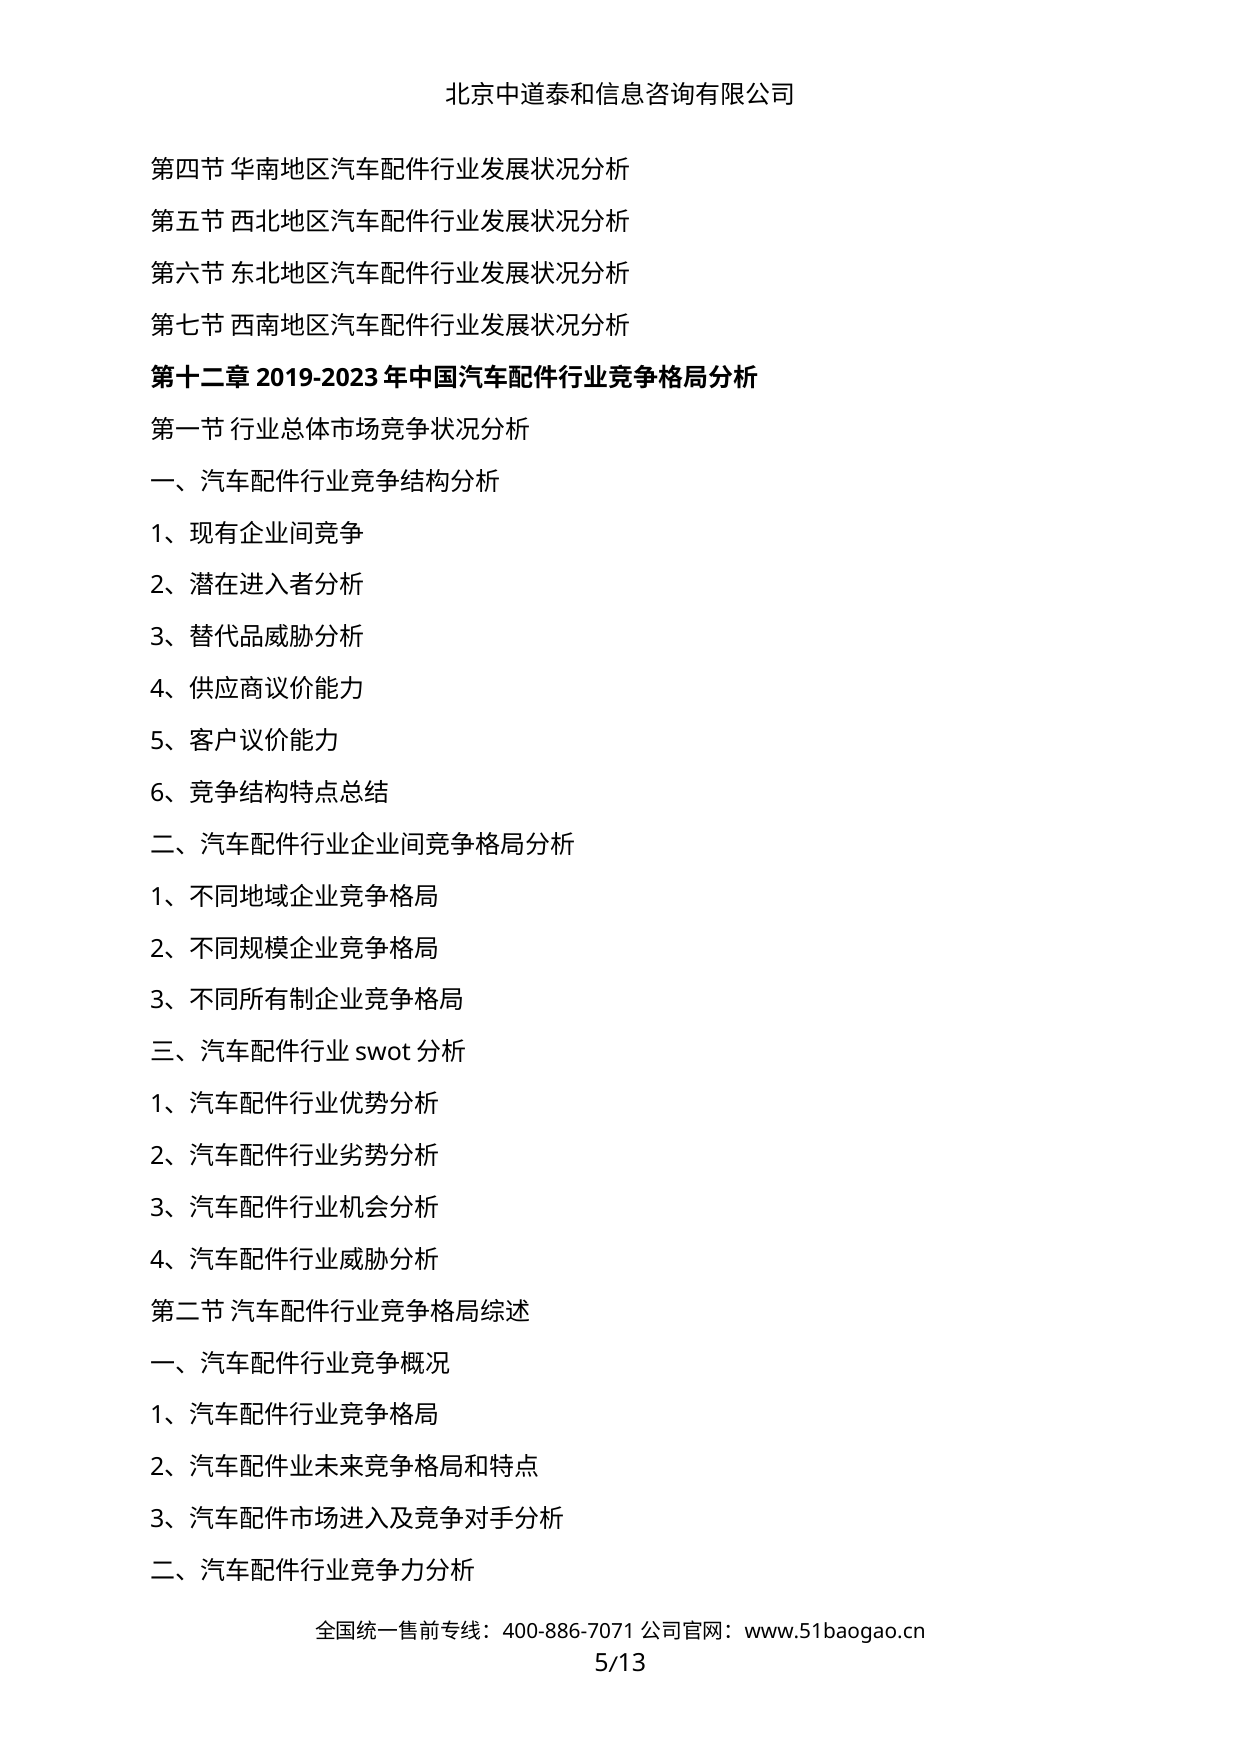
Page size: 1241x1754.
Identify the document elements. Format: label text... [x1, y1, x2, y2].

text 2、不同规模企业竞争格局 [150, 928, 1090, 964]
text 第一节 行业总体市场竞争状况分析 [150, 409, 1090, 446]
text 5、客户议价能力 [150, 721, 1090, 757]
text 一、汽车配件行业竞争结构分析 [150, 461, 1090, 497]
text 第十二章 2019-2023年中国汽车配件行业竞争格局分析 [150, 357, 1090, 394]
text 2、潜在进入者分析 [150, 565, 1090, 601]
text 二、汽车配件行业企业间竞争格局分析 [150, 824, 1090, 861]
text 6、竞争结构特点总结 [150, 772, 1090, 809]
text 第七节 西南地区汽车配件行业发展状况分析 [150, 306, 1090, 342]
text 1、汽车配件行业优势分析 [150, 1084, 1090, 1120]
text 第六节 东北地区汽车配件行业发展状况分析 [150, 254, 1090, 290]
text 一、汽车配件行业竞争概况 [150, 1343, 1090, 1379]
text 2、汽车配件行业劣势分析 [150, 1136, 1090, 1172]
text 3、汽车配件市场进入及竞争对手分析 [150, 1499, 1090, 1535]
text 1、汽车配件行业竞争格局 [150, 1395, 1090, 1431]
text 1、不同地域企业竞争格局 [150, 876, 1090, 912]
text 二、汽车配件行业竞争力分析 [150, 1551, 1090, 1587]
text 4、供应商议价能力 [150, 669, 1090, 705]
text 3、替代品威胁分析 [150, 617, 1090, 653]
text 第四节 华南地区汽车配件行业发展状况分析 [150, 150, 1090, 186]
text 三、汽车配件行业swot分析 [150, 1032, 1090, 1068]
text 第五节 西北地区汽车配件行业发展状况分析 [150, 202, 1090, 238]
text 2、汽车配件业未来竞争格局和特点 [150, 1447, 1090, 1483]
text 3、汽车配件行业机会分析 [150, 1187, 1090, 1224]
text 第二节 汽车配件行业竞争格局综述 [150, 1291, 1090, 1327]
text 3、不同所有制企业竞争格局 [150, 980, 1090, 1016]
text 4、汽车配件行业威胁分析 [150, 1239, 1090, 1276]
text 1、现有企业间竞争 [150, 513, 1090, 549]
